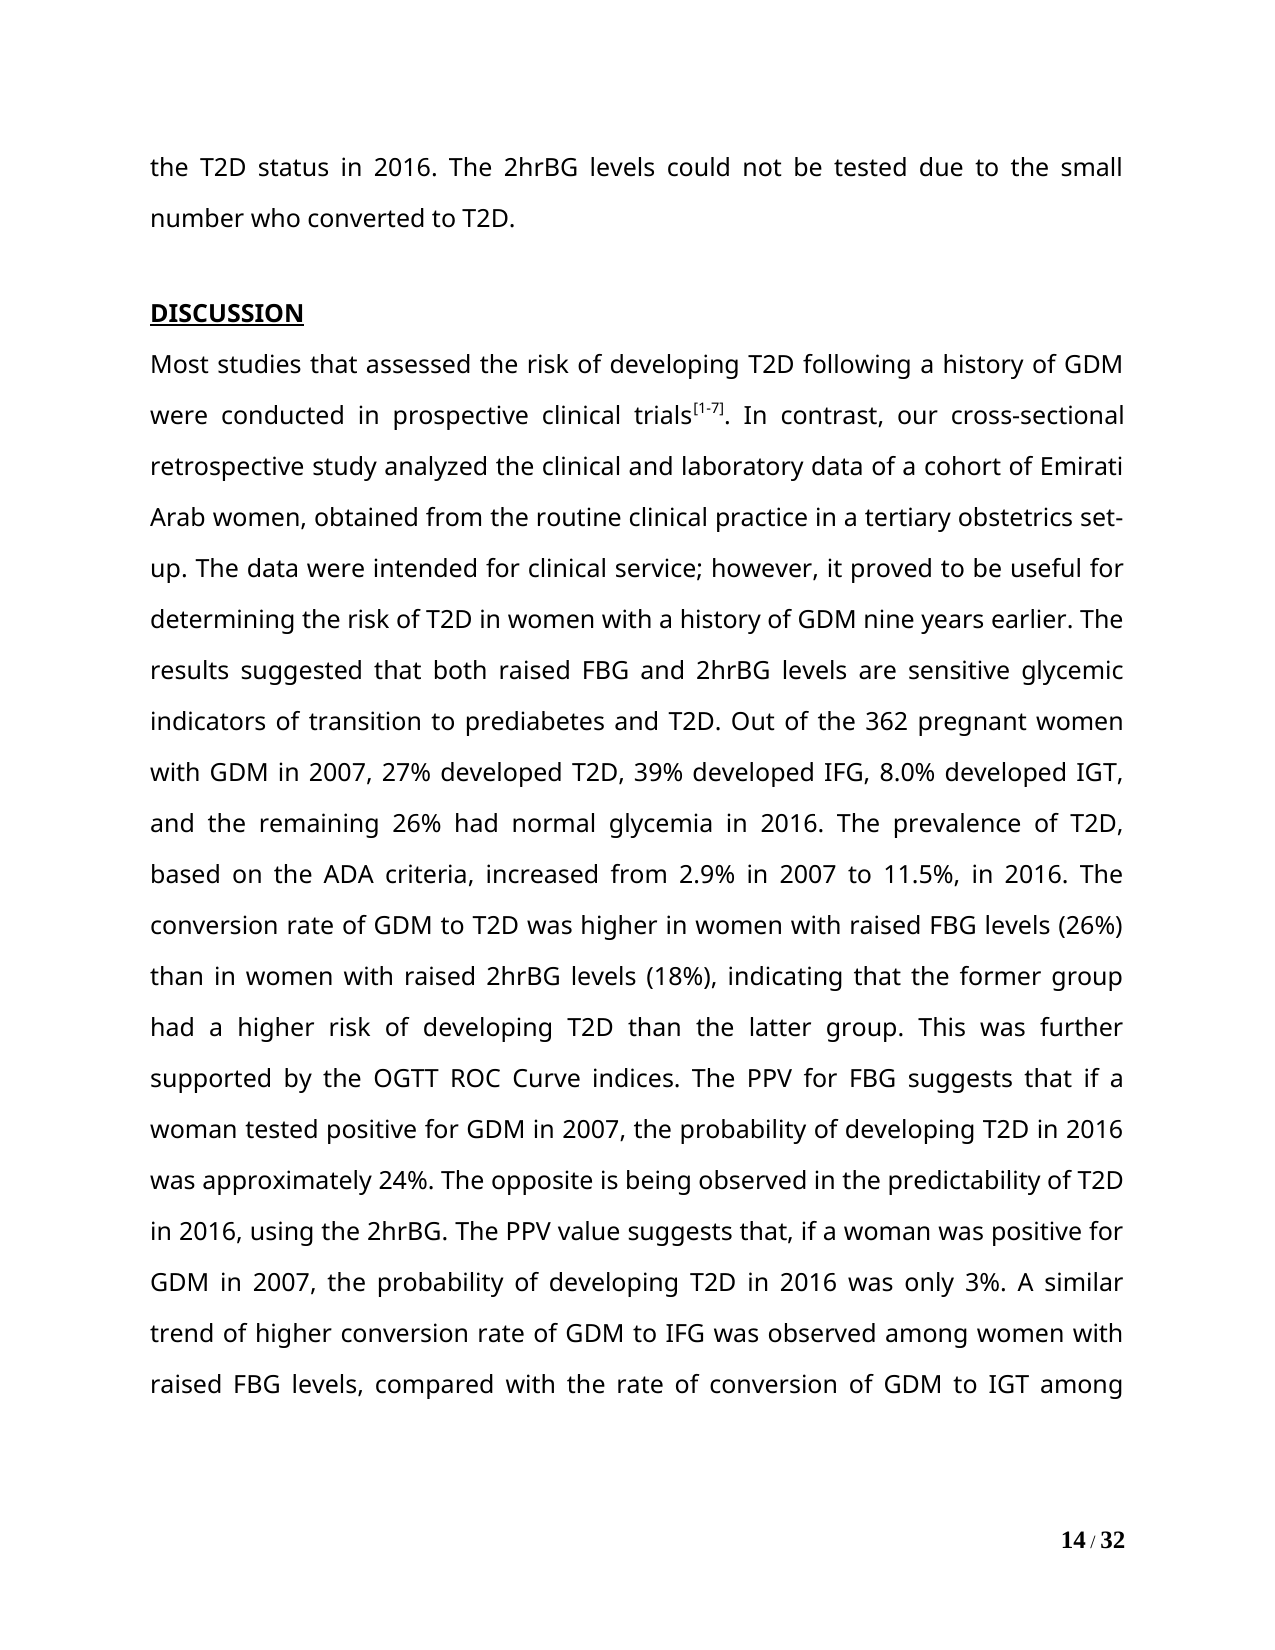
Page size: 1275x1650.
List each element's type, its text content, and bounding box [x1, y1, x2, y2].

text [150, 150, 1125, 235]
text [150, 346, 1125, 1401]
text DISCUSSION [150, 295, 1125, 329]
